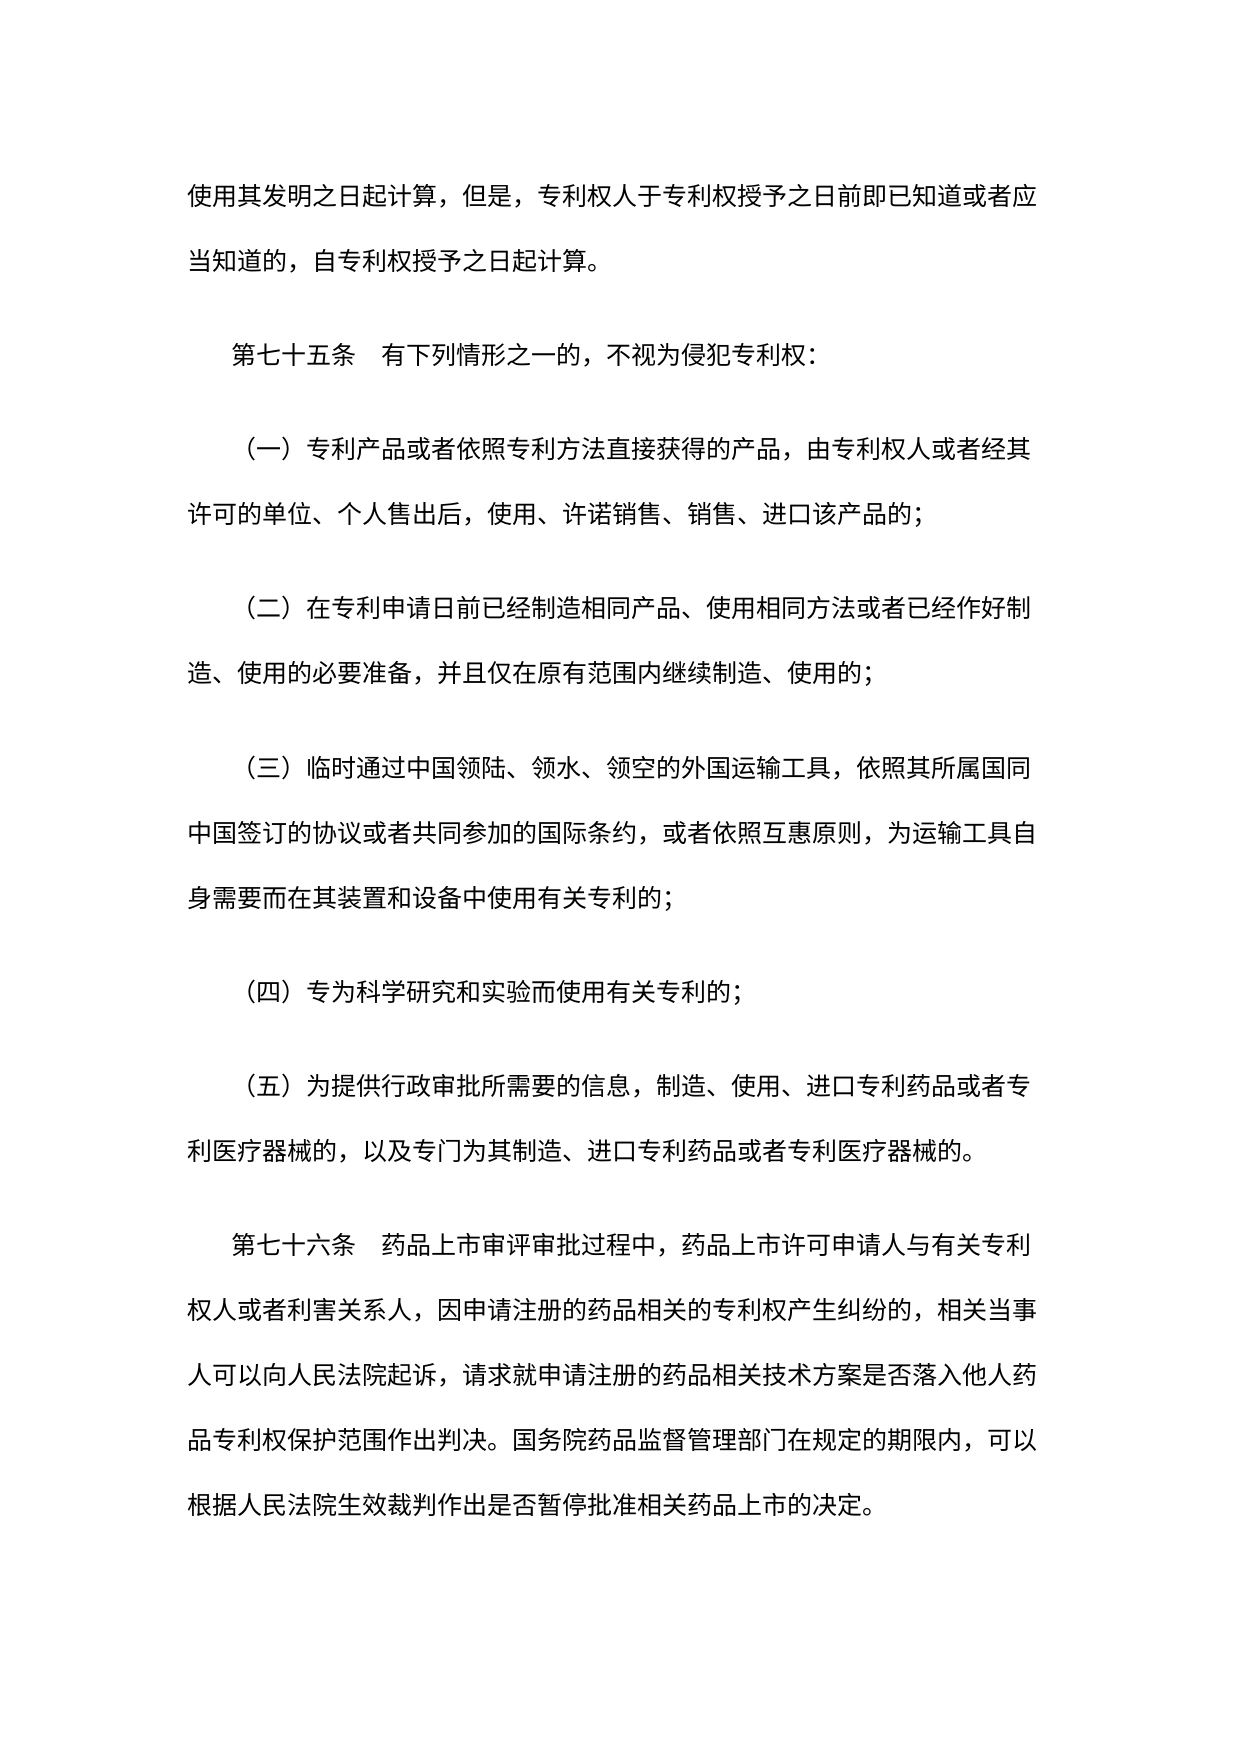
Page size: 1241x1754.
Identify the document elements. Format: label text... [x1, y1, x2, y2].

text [187, 162, 1053, 292]
text 第七十五条 有下列情形之一的，不视为侵犯专利权： [187, 321, 1053, 386]
text （五）为提供行政审批所需要的信息，制造、使用、进口专利药品或者专利医疗器械的，以及专门为其制造、进口专利药品或者专利医疗器械的。 [187, 1052, 1053, 1182]
text 第七十六条 药品上市审评审批过程中，药品上市许可申请人与有关专利权人或者利害关系人，因申请注册的药品相关的专利权产生纠纷的，相关当事人可以向人民法院起诉，请求就申请注册的药品相关技术方案是否落入他人药品专利权保护范围作出判决。国务院药品监督管理部门在规定的期限内，可以根据人民法院生效裁判作出是否暂停批准相关药品上市的决定。 [187, 1211, 1053, 1536]
text （一）专利产品或者依照专利方法直接获得的产品，由专利权人或者经其许可的单位、个人售出后，使用、许诺销售、销售、进口该产品的； [187, 415, 1053, 545]
text （二）在专利申请日前已经制造相同产品、使用相同方法或者已经作好制造、使用的必要准备，并且仅在原有范围内继续制造、使用的； [187, 574, 1053, 704]
text （三）临时通过中国领陆、领水、领空的外国运输工具，依照其所属国同中国签订的协议或者共同参加的国际条约，或者依照互惠原则，为运输工具自身需要而在其装置和设备中使用有关专利的； [187, 734, 1053, 929]
text （四）专为科学研究和实验而使用有关专利的； [187, 958, 1053, 1023]
